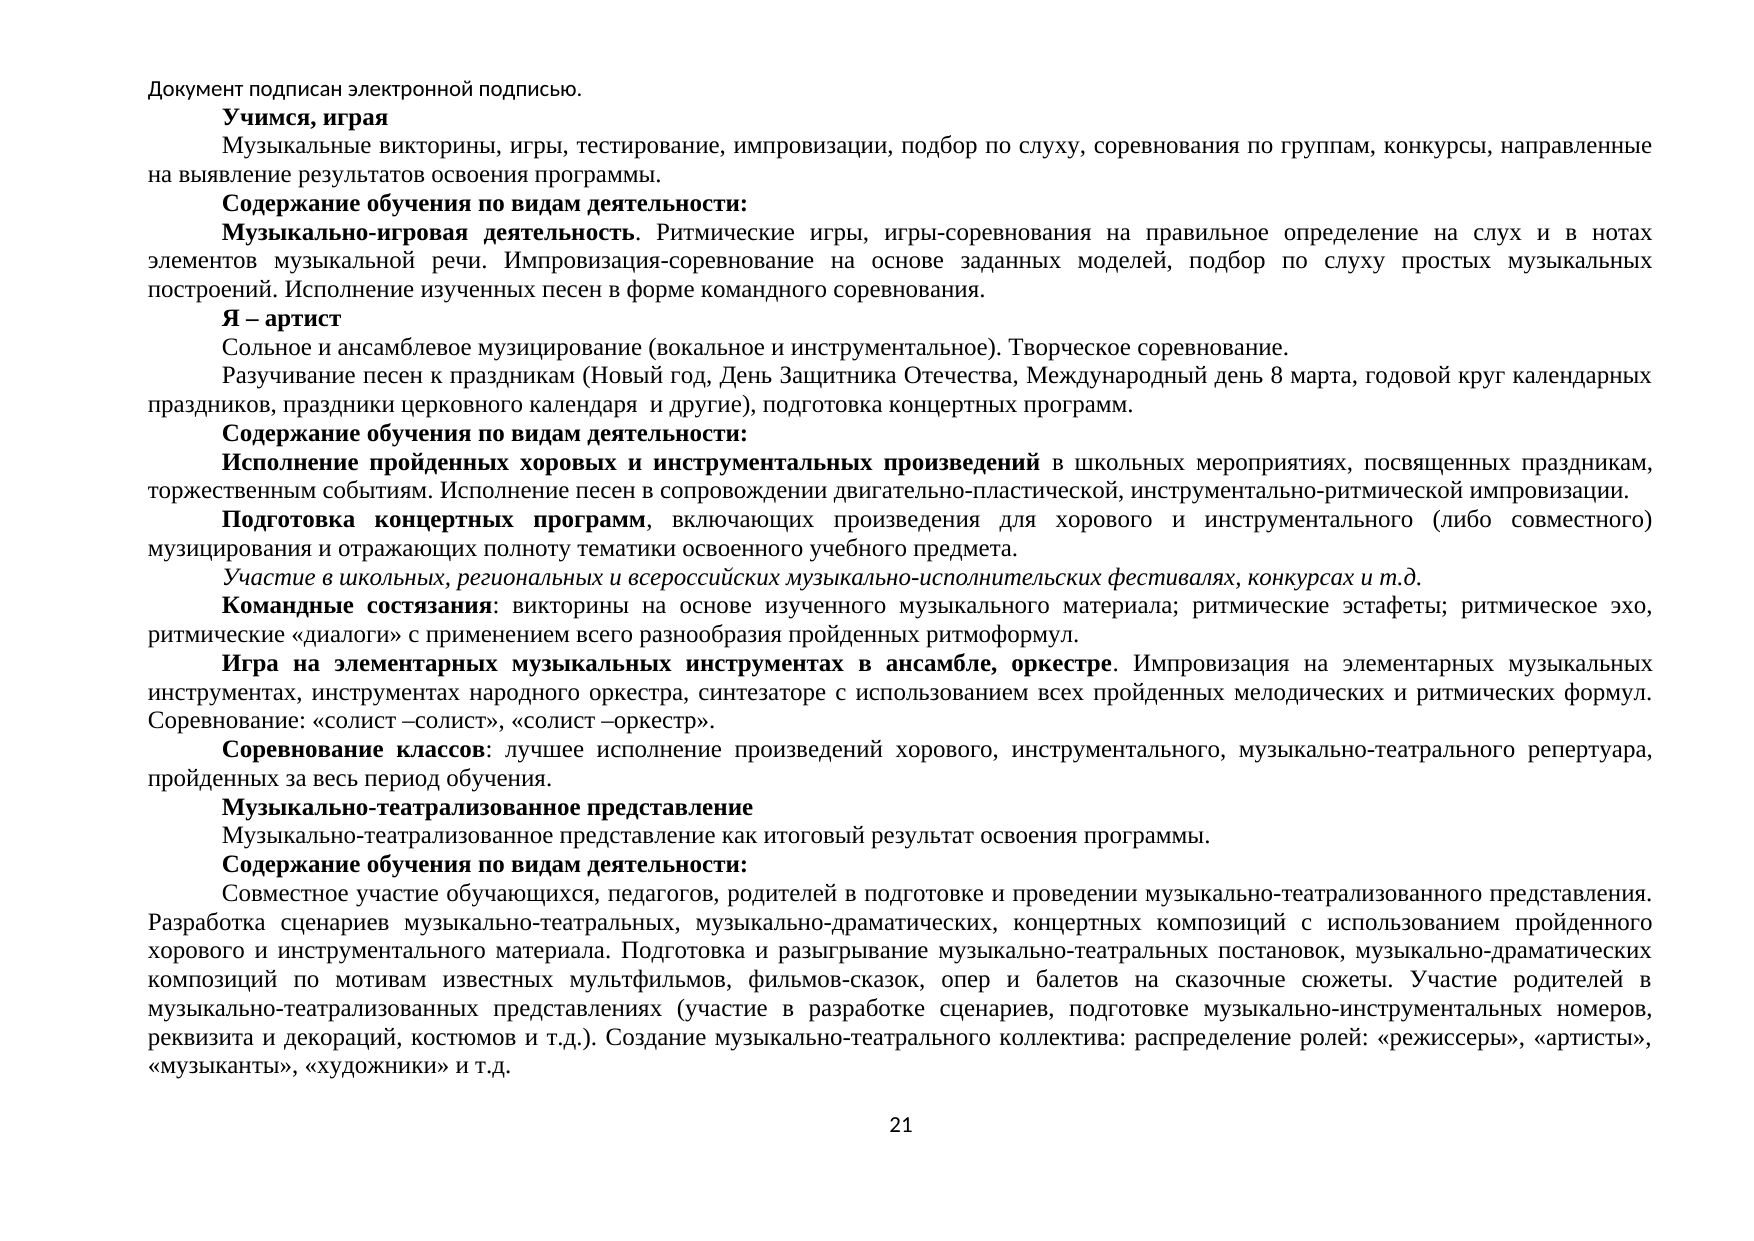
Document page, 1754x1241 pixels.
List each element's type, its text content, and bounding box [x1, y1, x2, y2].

text Содержание обучения по видам деятельности: [148, 418, 1654, 447]
text Музыкально-театрализованное представление как итоговый результат освоения программы. [148, 821, 1654, 849]
text Содержание обучения по видам деятельности: [148, 188, 1654, 217]
text Учимся, играя [148, 102, 1654, 131]
text Музыкально-игровая деятельность. Ритмические игры, игры-соревнования на правильное определение на слух и в нотах элементов музыкальной речи. Импровизация-соревнование на основе заданных моделей, подбор по слуху простых музыкальных построений. Исполнение изученных песен в форме командного соревнования. [148, 217, 1654, 303]
text Разучивание песен к праздникам (Новый год, День Защитника Отечества, Международный день 8 марта, годовой круг календарных праздников, праздники церковного календаря и другие), подготовка концертных программ. [148, 361, 1654, 418]
text Я – артист [148, 303, 1654, 332]
text Музыкально-театрализованное представление [148, 792, 1654, 821]
text Игра на элементарных музыкальных инструментах в ансамбле, оркестре. Импровизация на элементарных музыкальных инструментах, инструментах народного оркестра, синтезаторе с использованием всех пройденных мелодических и ритмических формул. Соревнование: «солист –солист», «солист –оркестр». [148, 648, 1654, 734]
text Исполнение пройденных хоровых и инструментальных произведений в школьных мероприятиях, посвященных праздникам, торжественным событиям. Исполнение песен в сопровождении двигательно-пластической, инструментально-ритмической импровизации. [148, 447, 1654, 504]
text Командные состязания: викторины на основе изученного музыкального материала; ритмические эстафеты; ритмическое эхо, ритмические «диалоги» с применением всего разнообразия пройденных ритмоформул. [148, 591, 1654, 648]
text Сольное и ансамблевое музицирование (вокальное и инструментальное). Творческое соревнование. [148, 332, 1654, 361]
text Содержание обучения по видам деятельности: [148, 849, 1654, 878]
text Совместное участие обучающихся, педагогов, родителей в подготовке и проведении музыкально-театрализованного представления. Разработка сценариев музыкально-театральных, музыкально-драматических, концертных композиций с использованием пройденного хорового и инструментального материала. Подготовка и разыгрывание музыкально-театральных постановок, музыкально-драматических композиций по мотивам известных мультфильмов, фильмов-сказок, опер и балетов на сказочные сюжеты. Участие родителей в музыкально-театрализованных представлениях (участие в разработке сценариев, подготовке музыкально-инструментальных номеров, реквизита и декораций, костюмов и т.д.). Создание музыкально-театрального коллектива: распределение ролей: «режиссеры», «артисты», «музыканты», «художники» и т.д. [148, 878, 1654, 1079]
text Участие в школьных, региональных и всероссийских музыкально-исполнительских фестивалях, конкурсах и т.д. [148, 562, 1654, 591]
text Подготовка концертных программ, включающих произведения для хорового и инструментального (либо совместного) музицирования и отражающих полноту тематики освоенного учебного предмета. [148, 504, 1654, 562]
text Соревнование классов: лучшее исполнение произведений хорового, инструментального, музыкально-театрального репертуара, пройденных за весь период обучения. [148, 734, 1654, 792]
text Музыкальные викторины, игры, тестирование, импровизации, подбор по слуху, соревнования по группам, конкурсы, направленные на выявление результатов освоения программы. [148, 131, 1654, 188]
